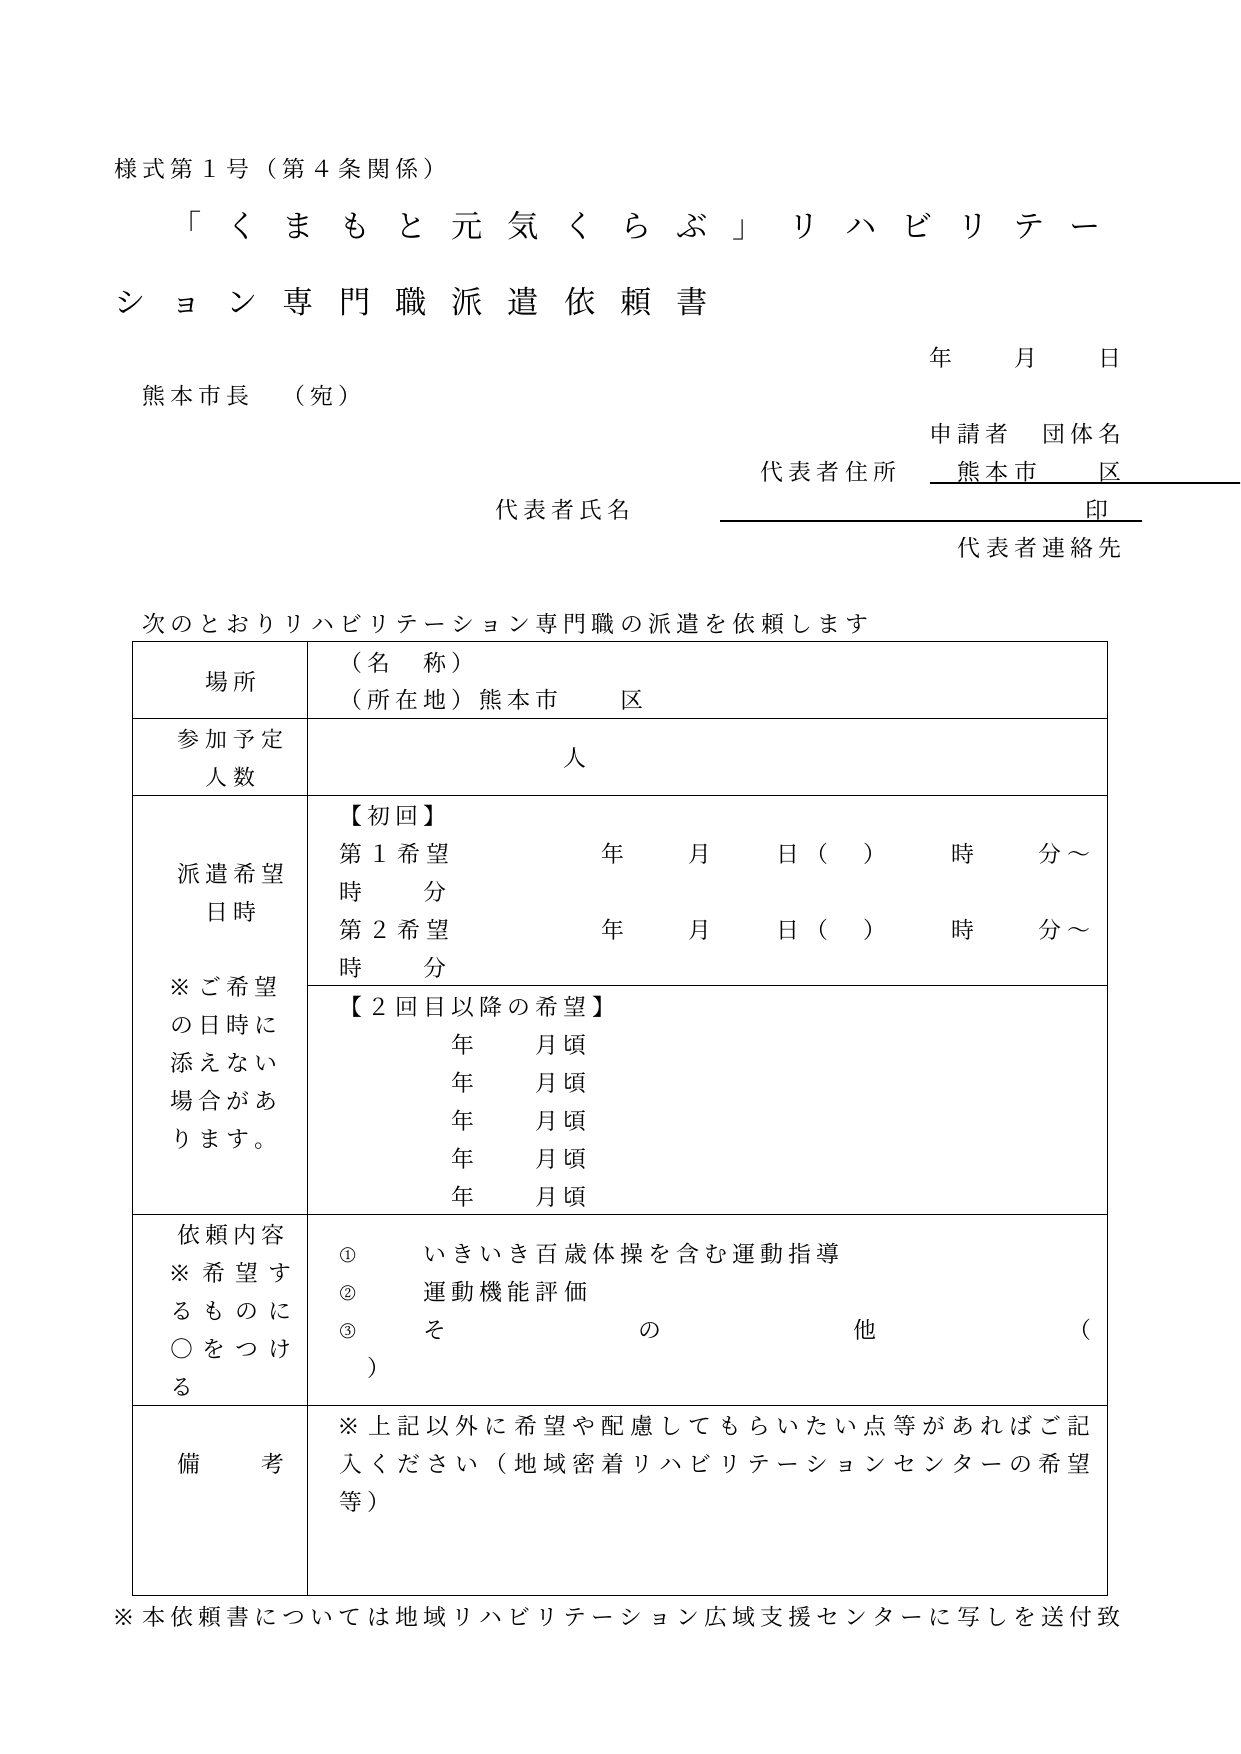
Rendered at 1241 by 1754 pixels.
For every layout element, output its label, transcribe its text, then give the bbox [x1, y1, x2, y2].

text 代表者連絡先 [114, 527, 1126, 565]
table_cell 派遣希望 日時 ※ご希望の日時に添えない場合があります。 [133, 796, 307, 1214]
table_cell いきいき百歳体操を含む運動指導 運動機能評価 その他（ ） [308, 1215, 1107, 1404]
table_cell 【２回目以降の希望】 年 月頃 年 月頃 年 月頃 年 月頃 年 月頃 [308, 986, 1107, 1214]
table_cell 依頼内容 ※希望するものに○をつける [133, 1215, 307, 1404]
text 年 月 日 [114, 338, 1126, 376]
text 申請者 団体名 [114, 413, 1126, 451]
table_cell 人 [308, 719, 1107, 795]
text 様式第１号（第４条関係） [114, 148, 1126, 186]
table_cell 備 考 [133, 1406, 307, 1595]
text 代表者氏名 印 [114, 489, 1113, 527]
text 代表者住所 熊本市 区 [114, 451, 1126, 489]
text 熊本市長 （宛） [114, 376, 1126, 413]
text 「くまもと元気くらぶ」リハビリテーション専門職派遣依頼書 [114, 186, 1126, 338]
text 次のとおりリハビリテーション専門職の派遣を依頼します [114, 603, 1126, 641]
table_cell 【初回】 第１希望 年 月 日（ ） 時 分～ 時 分 第２希望 年 月 日（ ） 時 分～ 時 分 [308, 796, 1107, 985]
table_header 場所 [133, 642, 307, 718]
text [114, 1596, 1126, 1634]
table_cell ※上記以外に希望や配慮してもらいたい点等があればご記入ください（地域密着リハビリテーションセンターの希望等） [308, 1406, 1107, 1595]
table_cell 参加予定人数 [133, 719, 307, 795]
table_header （名 称） （所在地）熊本市 区 [308, 642, 1107, 718]
